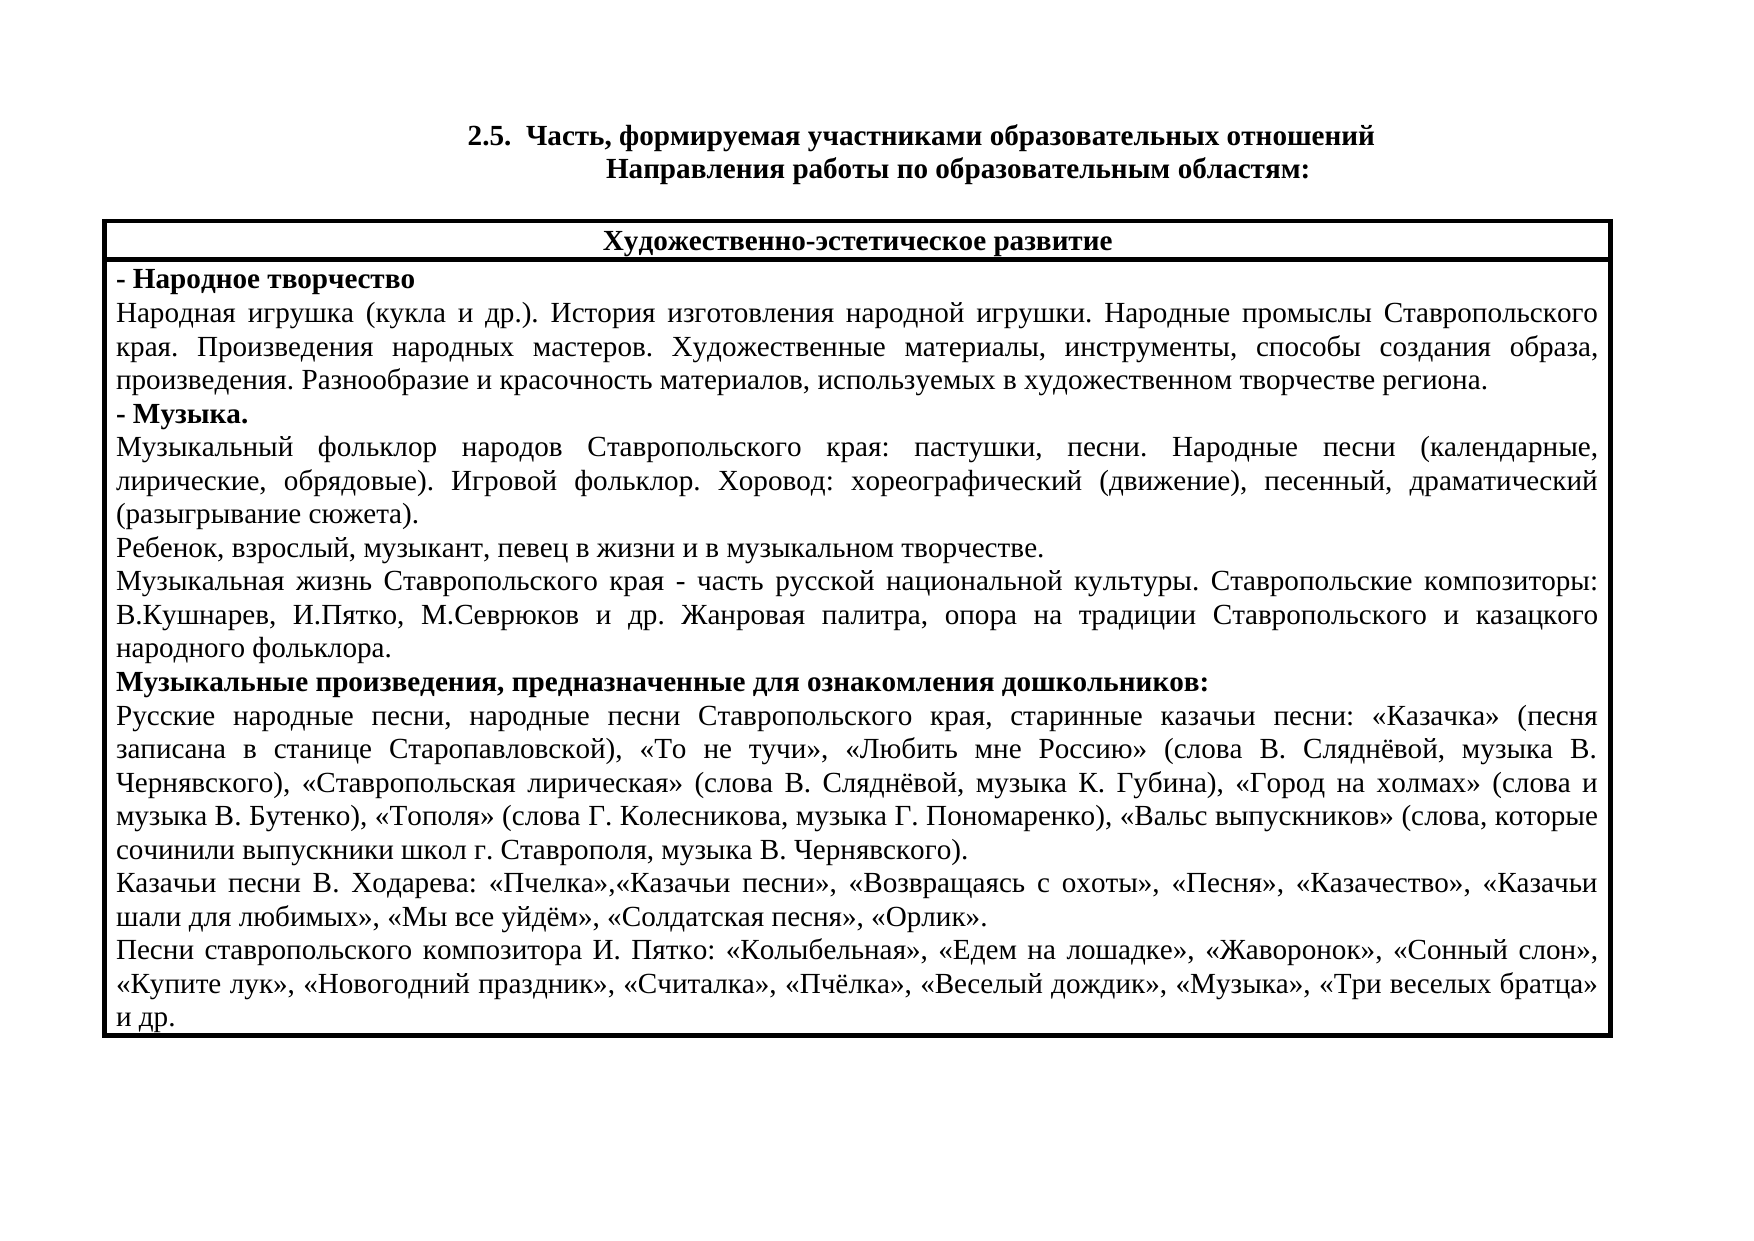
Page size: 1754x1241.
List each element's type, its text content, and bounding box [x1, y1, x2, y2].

table_header Художественно-эстетическое развитие [107, 223, 1608, 257]
text 2.5. Часть, формируемая участниками образовательных отношений [177, 118, 1665, 152]
table_cell - Народное творчество Народная игрушка (кукла и др.). История изготовления народной игрушки. Народные промыслы Ставропольского края. Произведения народных мастеров. Художественные материалы, инструменты, способы создания образа, произведения. Разнообразие и красочность материалов, используемых в художественном творчестве региона. - Музыка. Музыкальный фольклор народов Ставропольского края: пастушки, песни. Народные песни (календарные, лирические, обрядовые). Игровой фольклор. Хоровод: хореографический (движение), песенный, драматический (разыгрывание сюжета). Ребенок, взрослый, музыкант, певец в жизни и в музыкальном творчестве. Музыкальная жизнь Ставропольского края - часть русской национальной культуры. Ставропольские композиторы: В.Кушнарев, И.Пятко, М.Севрюков и др. Жанровая палитра, опора на традиции Ставропольского и казацкого народного фольклора. Музыкальные произведения, предназначенные для ознакомления дошкольников: Русские народные песни, народные песни Ставропольского края, старинные казачьи песни: «Казачка» (песня записана в станице Старопавловской), «То не тучи», «Любить мне Россию» (слова В. Сляднёвой, музыка В. Чернявского), «Ставропольская лирическая» (слова В. Сляднёвой, музыка К. Губина), «Город на холмах» (слова и музыка В. Бутенко), «Тополя» (слова Г. Колесникова, музыка Г. Пономаренко), «Вальс выпускников» (слова, которые сочинили выпускники школ г. Ставрополя, музыка В. Чернявского). Казачьи песни В. Ходарева: «Пчелка»,«Казачьи песни», «Возвращаясь с охоты», «Песня», «Казачество», «Казачьи шали для любимых», «Мы все уйдём», «Солдатская песня», «Орлик». Песни ставропольского композитора И. Пятко: «Колыбельная», «Едем на лошадке», «Жаворонок», «Сонный слон», «Купите лук», «Новогодний праздник», «Считалка», «Пчёлка», «Веселый дождик», «Музыка», «Три веселых братца» и др. [107, 262, 1608, 1033]
text Направления работы по образовательным областям: [177, 152, 1665, 185]
